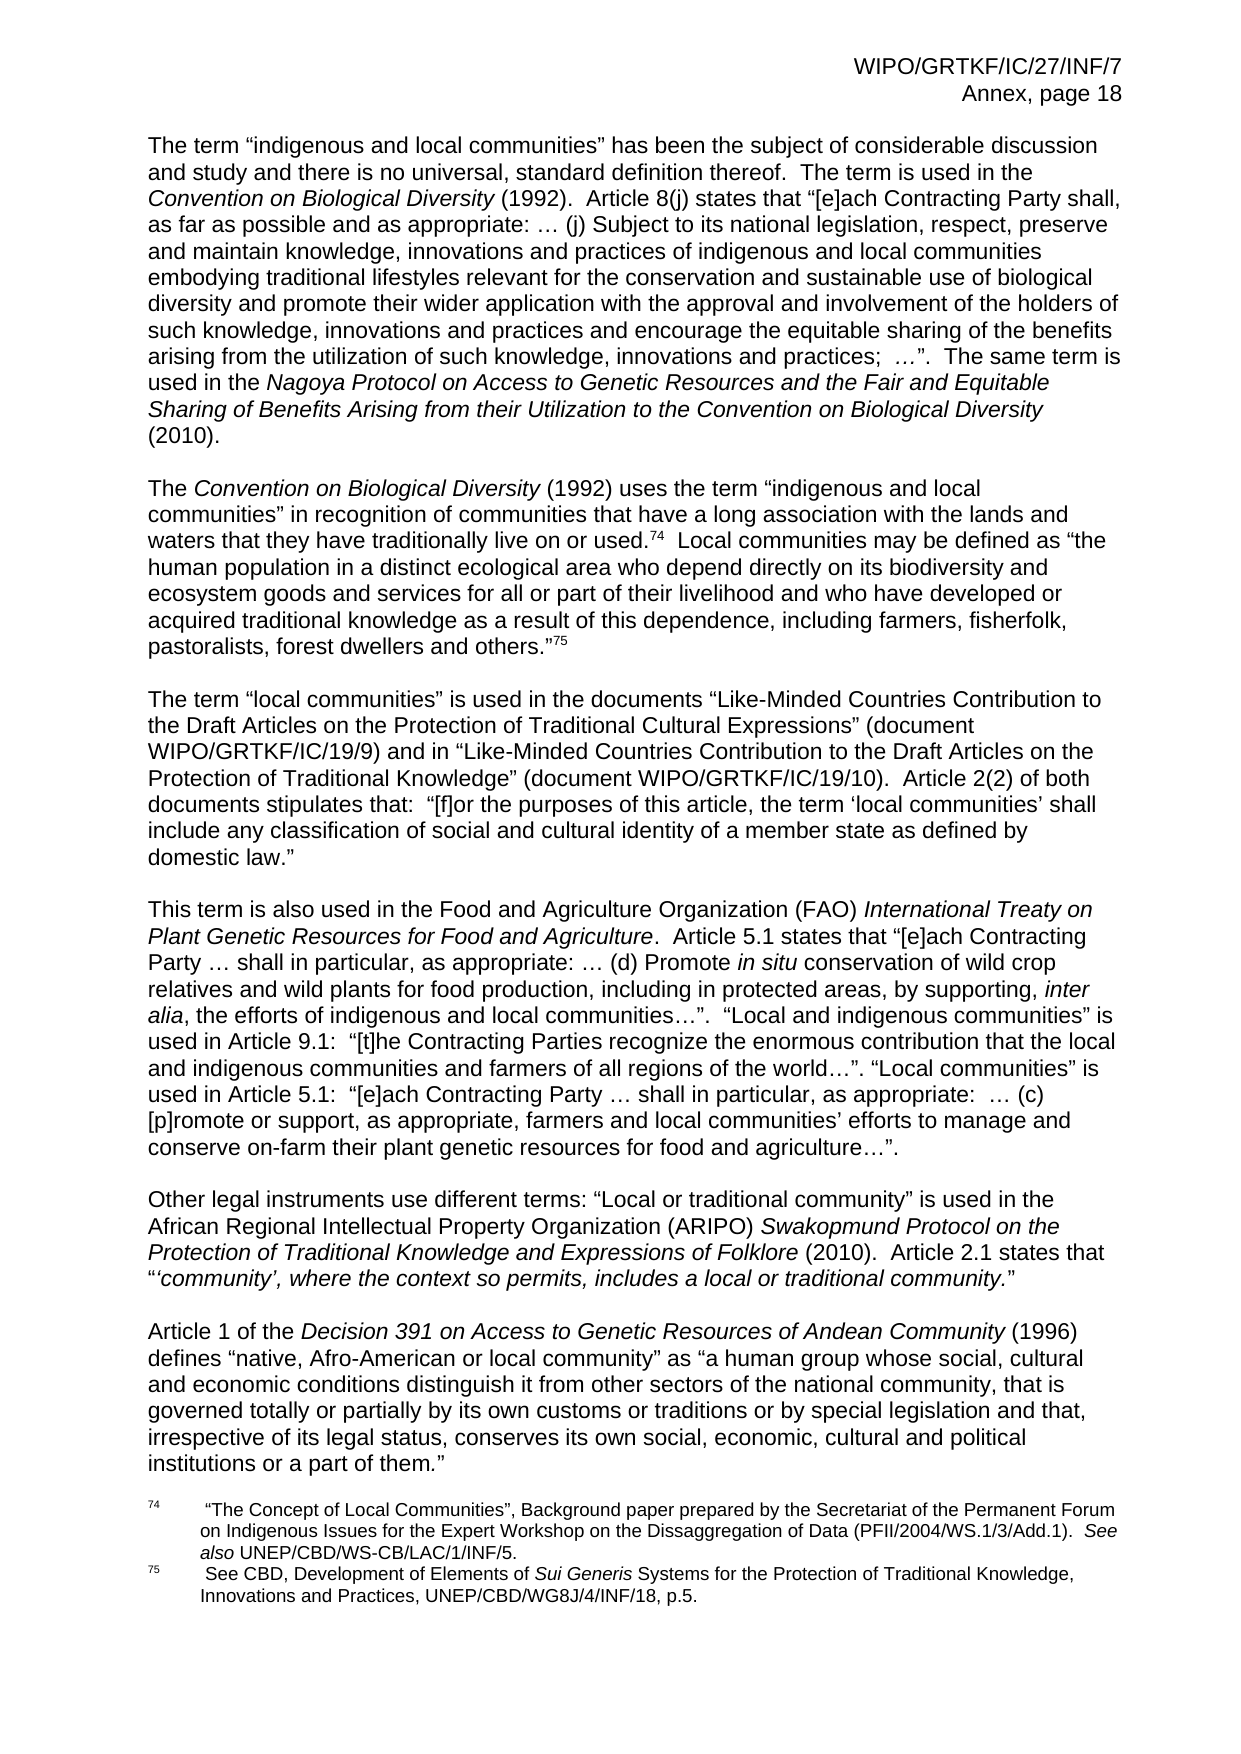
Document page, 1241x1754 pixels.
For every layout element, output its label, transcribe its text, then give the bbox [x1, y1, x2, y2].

text Other legal instruments use different terms: “Local or traditional community” is used in the African Regional Intellectual Property Organization (ARIPO) Swakopmund Protocol on the Protection of Traditional Knowledge and Expressions of Folklore (2010). Article 2.1 states that “‘community’, where the context so permits, includes a local or traditional community.” [148, 1186, 1122, 1292]
text The Convention on Biological Diversity (1992) uses the term “indigenous and local communities” in recognition of communities that have a long association with the lands and waters that they have traditionally live on or used. Local communities may be defined as “the human population in a distinct ecological area who depend directly on its biodiversity and ecosystem goods and services for all or part of their livelihood and who have developed or acquired traditional knowledge as a result of this dependence, including farmers, fisherfolk, pastoralists, forest dwellers and others.” [148, 475, 1122, 659]
text The term “indigenous and local communities” has been the subject of considerable discussion and study and there is no universal, standard definition thereof. The term is used in the Convention on Biological Diversity (1992). Article 8(j) states that “[e]ach Contracting Party shall, as far as possible and as appropriate: … (j) Subject to its national legislation, respect, preserve and maintain knowledge, innovations and practices of indigenous and local communities embodying traditional lifestyles relevant for the conservation and sustainable use of biological diversity and promote their wider application with the approval and involvement of the holders of such knowledge, innovations and practices and encourage the equitable sharing of the benefits arising from the utilization of such knowledge, innovations and practices; …”. The same term is used in the Nagoya Protocol on Access to Genetic Resources and the Fair and Equitable Sharing of Benefits Arising from their Utilization to the Convention on Biological Diversity (2010). [148, 132, 1122, 448]
text The term “local communities” is used in the documents “Like-Minded Countries Contribution to the Draft Articles on the Protection of Traditional Cultural Expressions” (document WIPO/GRTKF/IC/19/9) and in “Like-Minded Countries Contribution to the Draft Articles on the Protection of Traditional Knowledge” (document WIPO/GRTKF/IC/19/10). Article 2(2) of both documents stipulates that: “[f]or the purposes of this article, the term ‘local communities’ shall include any classification of social and cultural identity of a member state as defined by domestic law.” [148, 686, 1122, 870]
text This term is also used in the Food and Agriculture Organization (FAO) International Treaty on Plant Genetic Resources for Food and Agriculture. Article 5.1 states that “[e]ach Contracting Party … shall in particular, as appropriate: … (d) Promote in situ conservation of wild crop relatives and wild plants for food production, including in protected areas, by supporting, inter alia, the efforts of indigenous and local communities…”. “Local and indigenous communities” is used in Article 9.1: “[t]he Contracting Parties recognize the enormous contribution that the local and indigenous communities and farmers of all regions of the world…”. “Local communities” is used in Article 5.1: “[e]ach Contracting Party … shall in particular, as appropriate: … (c) [p]romote or support, as appropriate, farmers and local communities’ efforts to manage and conserve on-farm their plant genetic resources for food and agriculture…”. [148, 896, 1122, 1160]
text Article 1 of the Decision 391 on Access to Genetic Resources of Andean Community (1996) defines “native, Afro-American or local community” as “a human group whose social, cultural and economic conditions distinguish it from other sectors of the national community, that is governed totally or partially by its own customs or traditions or by special legislation and that, irrespective of its legal status, conserves its own social, economic, cultural and political institutions or a part of them.” [148, 1318, 1122, 1476]
